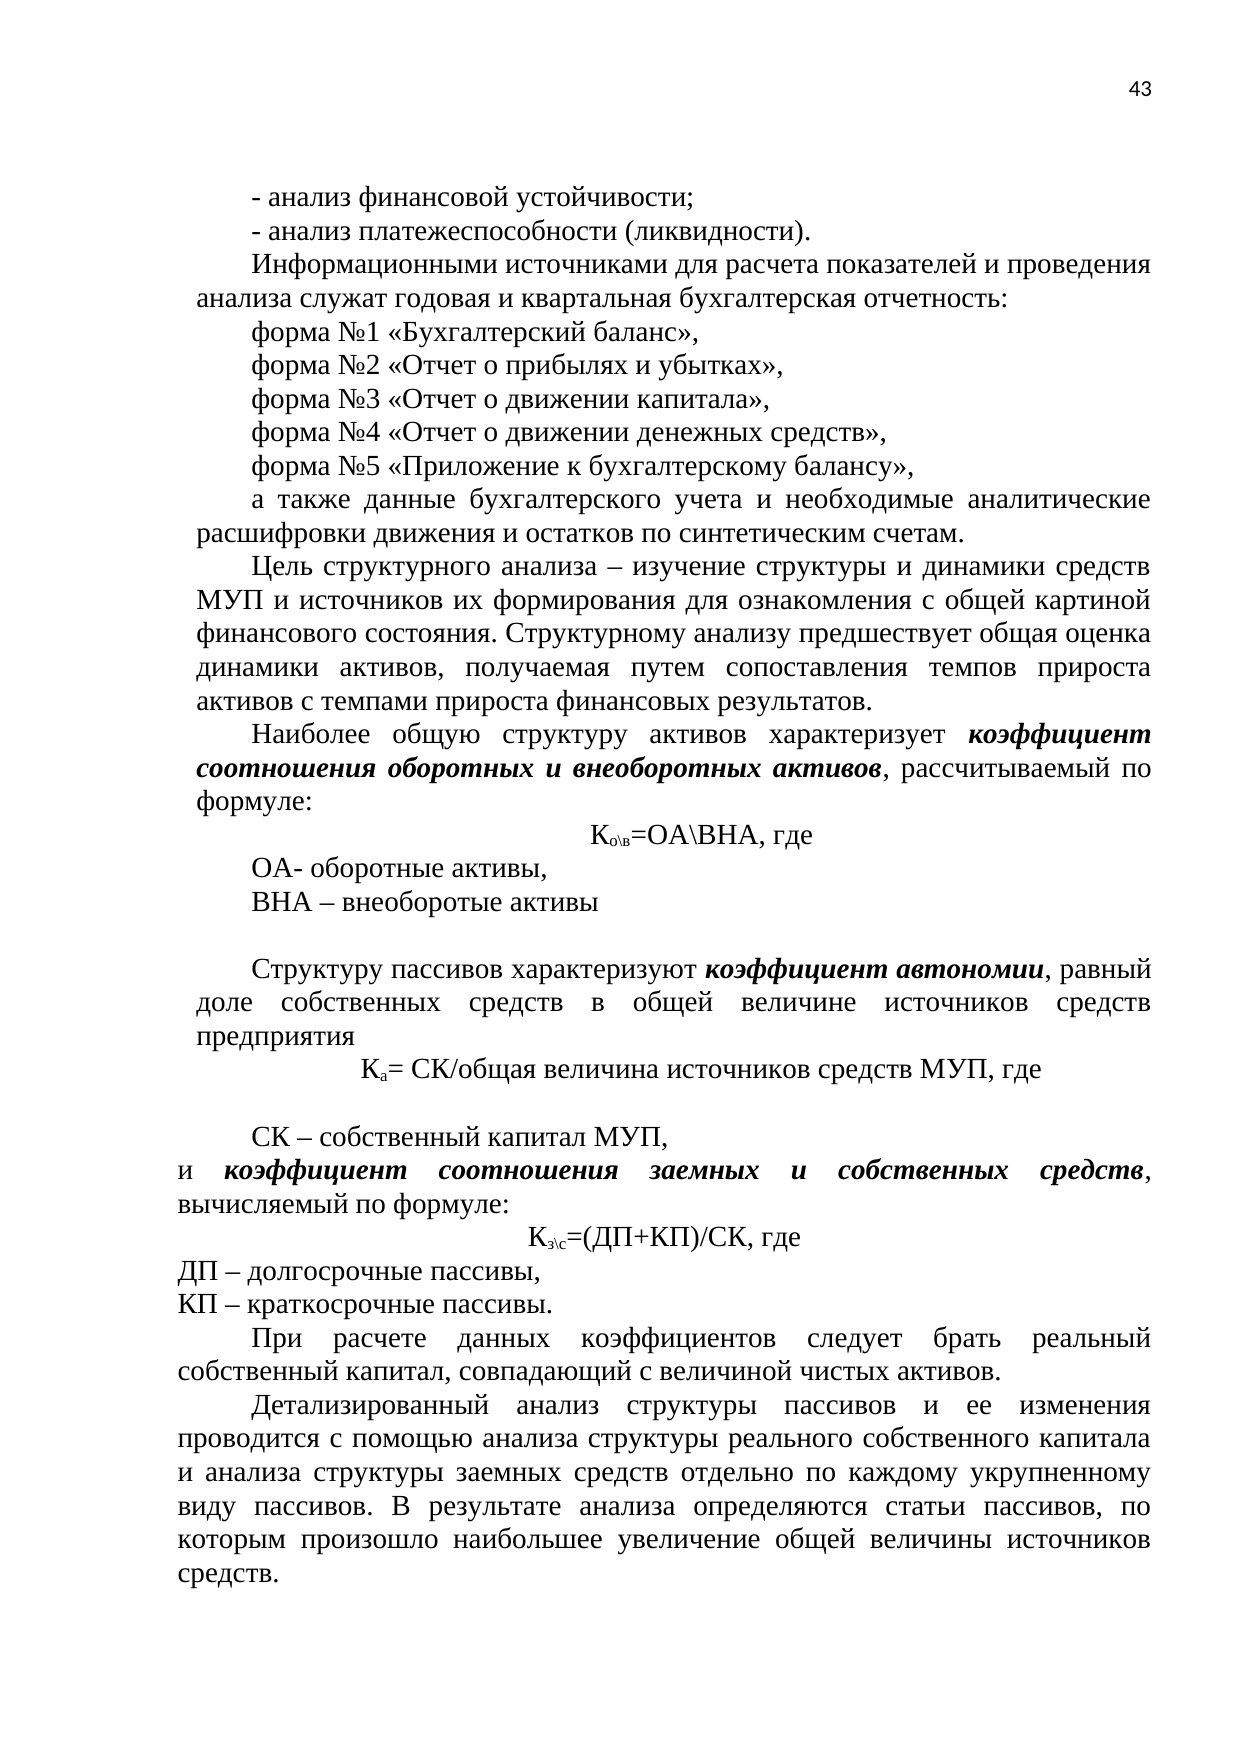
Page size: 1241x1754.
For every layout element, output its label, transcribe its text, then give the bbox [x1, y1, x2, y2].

text ДП – долгосрочные пассивы, [177, 1253, 1152, 1286]
text и коэффициент соотношения заемных и собственных средств, вычисляемый по формуле: [177, 1152, 1152, 1219]
text ВНА – внеоборотые активы [196, 884, 1152, 917]
text форма №3 «Отчет о движении капитала», [196, 381, 1152, 414]
text форма №4 «Отчет о движении денежных средств», [196, 414, 1152, 448]
text форма №1 «Бухгалтерский баланс», [196, 314, 1152, 347]
text форма №2 «Отчет о прибылях и убытках», [196, 347, 1152, 381]
text а также данные бухгалтерского учета и необходимые аналитические расшифровки движения и остатков по синтетическим счетам. [196, 481, 1152, 548]
text - анализ финансовой устойчивости; [196, 179, 1152, 213]
text Цель структурного анализа – изучение структуры и динамики средств МУП и источников их формирования для ознакомления с общей картиной финансового состояния. Структурному анализу предшествует общая оценка динамики активов, получаемая путем сопоставления темпов прироста активов с темпами прироста финансовых результатов. [196, 548, 1152, 716]
text Детализированный анализ структуры пассивов и ее изменения проводится с помощью анализа структуры реального собственного капитала и анализа структуры заемных средств отдельно по каждому укрупненному виду пассивов. В результате анализа определяются статьи пассивов, по которым произошло наибольшее увеличение общей величины источников средств. [177, 1387, 1152, 1588]
text Ка= СК/общая величина источников средств МУП, где [196, 1052, 1152, 1085]
text Ко\в=ОА\ВНА, где [196, 817, 1152, 850]
text Кз\с=(ДП+КП)/СК, где [177, 1219, 1152, 1253]
text форма №5 «Приложение к бухгалтерскому балансу», [196, 448, 1152, 481]
text При расчете данных коэффициентов следует брать реальный собственный капитал, совпадающий с величиной чистых активов. [177, 1320, 1152, 1387]
text Информационными источниками для расчета показателей и проведения анализа служат годовая и квартальная бухгалтерская отчетность: [196, 247, 1152, 314]
text ОА- оборотные активы, [196, 850, 1152, 884]
text Наиболее общую структуру активов характеризует коэффициент соотношения оборотных и внеоборотных активов, рассчитываемый по формуле: [196, 716, 1152, 817]
text СК – собственный капитал МУП, [196, 1119, 1152, 1152]
text Структуру пассивов характеризуют коэффициент автономии, равный доле собственных средств в общей величине источников средств предприятия [196, 951, 1152, 1052]
text КП – краткосрочные пассивы. [177, 1286, 1152, 1320]
text - анализ платежеспособности (ликвидности). [196, 213, 1152, 247]
